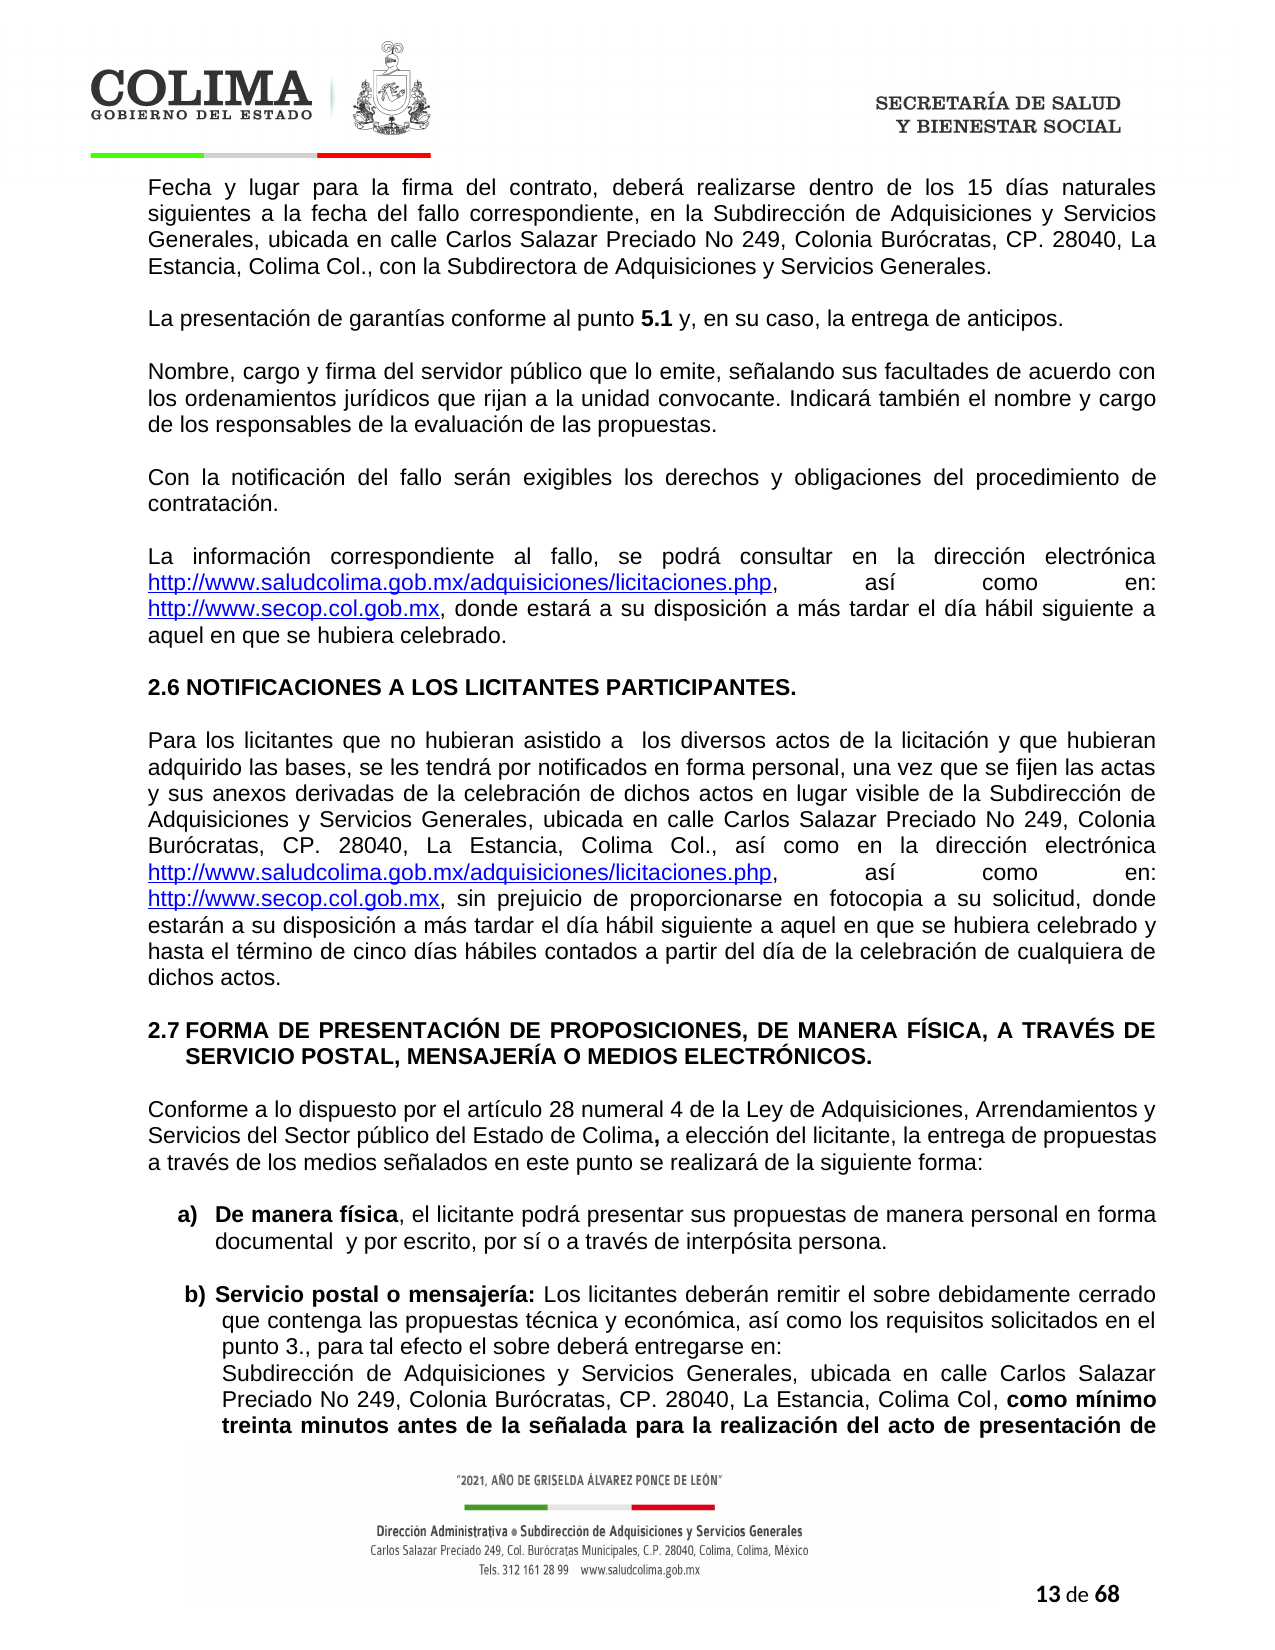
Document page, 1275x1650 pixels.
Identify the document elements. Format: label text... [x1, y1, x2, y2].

picture [0, 31, 1238, 182]
list FORMA DE PRESENTACIÓN DE PROPOSICIONES, DE MANERA FÍSICA, A TRAVÉS DE SERVICIO POSTAL, MENSAJERÍA O MEDIOS ELECTRÓNICOS. [148, 1017, 1157, 1070]
text 2.6 NOTIFICACIONES A LOS LICITANTES PARTICIPANTES. [148, 674, 1157, 701]
text La presentación de garantías conforme al punto 5.1 y, en su caso, la entrega de anticipos. [148, 305, 1157, 332]
text Para los licitantes que no hubieran asistido a los diversos actos de la licitación y que hubieran adquirido las bases, se les tendrá por notificados en forma personal, una vez que se fijen las actas y sus anexos derivadas de la celebración de dichos actos en lugar visible de la Subdirección de Adquisiciones y Servicios Generales, ubicada en calle Carlos Salazar Preciado No 249, Colonia Burócratas, CP. 28040, La Estancia, Colima Col., así como en la dirección electrónica http://www.saludcolima.gob.mx/adquisiciones/licitaciones.php, así como en: http://www.secop.col.gob.mx, sin prejuicio de proporcionarse en fotocopia a su solicitud, donde estarán a su disposición a más tardar el día hábil siguiente a aquel en que se hubiera celebrado y hasta el término de cinco días hábiles contados a partir del día de la celebración de cualquiera de dichos actos. [148, 727, 1157, 991]
list Servicio postal o mensajería: Los licitantes deberán remitir el sobre debidamente cerrado que contenga las propuestas técnica y económica, así como los requisitos solicitados en el punto 3., para tal efecto el sobre deberá entregarse en: [184, 1281, 1157, 1359]
text Nombre, cargo y firma del servidor público que lo emite, señalando sus facultades de acuerdo con los ordenamientos jurídicos que rijan a la unidad convocante. Indicará también el nombre y cargo de los responsables de la evaluación de las propuestas. [148, 358, 1157, 437]
text La información correspondiente al fallo, se podrá consultar en la dirección electrónica http://www.saludcolima.gob.mx/adquisiciones/licitaciones.php, así como en: http://www.secop.col.gob.mx, donde estará a su disposición a más tardar el día hábil siguiente a aquel en que se hubiera celebrado. [148, 543, 1157, 648]
picture [185, 1441, 994, 1602]
text Fecha y lugar para la firma del contrato, deberá realizarse dentro de los 15 días naturales siguientes a la fecha del fallo correspondiente, en la Subdirección de Adquisiciones y Servicios Generales, ubicada en calle Carlos Salazar Preciado No 249, Colonia Burócratas, CP. 28040, La Estancia, Colima Col., con la Subdirectora de Adquisiciones y Servicios Generales. [148, 174, 1157, 279]
list De manera física, el licitante podrá presentar sus propuestas de manera personal en forma documental y por escrito, por sí o a través de interpósita persona. [177, 1201, 1157, 1254]
text Conforme a lo dispuesto por el artículo 28 numeral 4 de la Ley de Adquisiciones, Arrendamientos y Servicios del Sector público del Estado de Colima, a elección del licitante, la entrega de propuestas a través de los medios señalados en este punto se realizará de la siguiente forma: [148, 1096, 1157, 1175]
text Con la notificación del fallo serán exigibles los derechos y obligaciones del procedimiento de contratación. [148, 463, 1157, 516]
